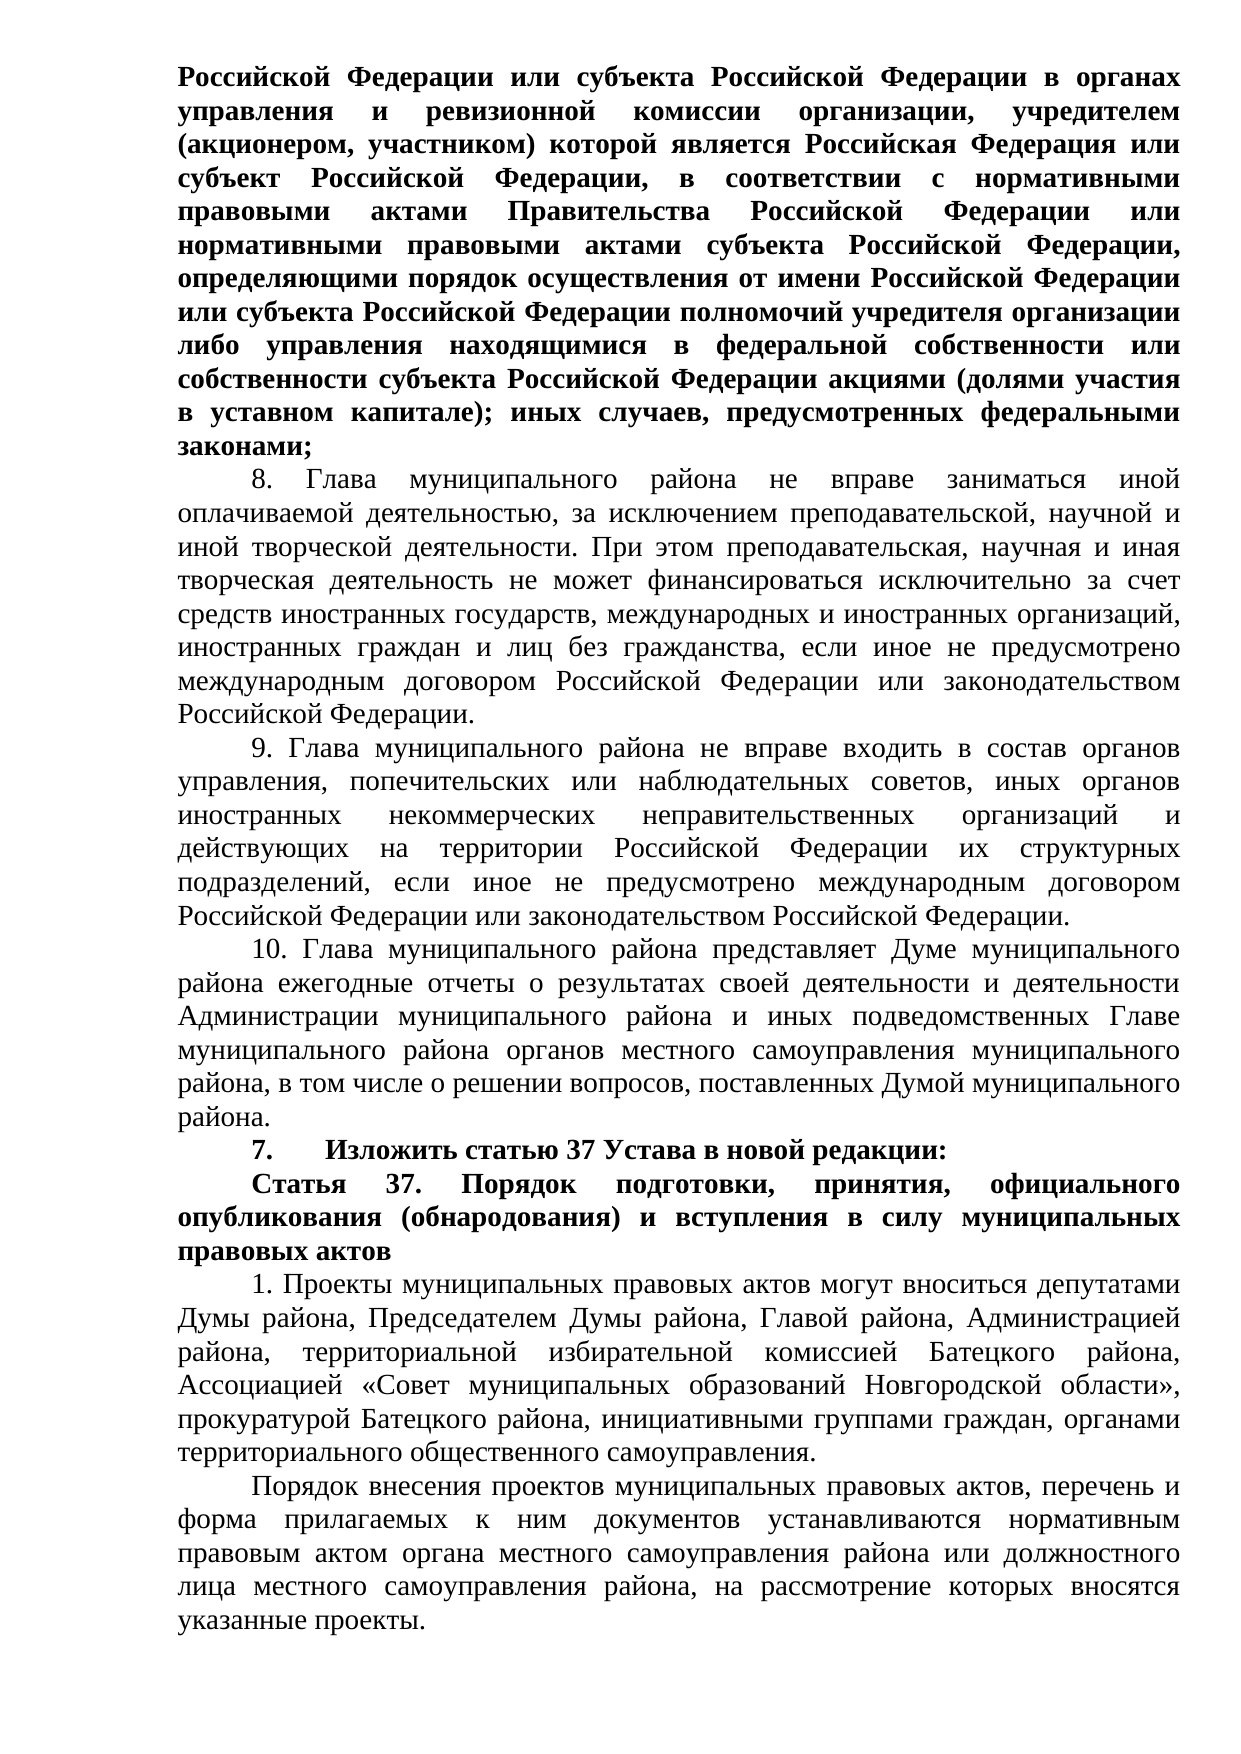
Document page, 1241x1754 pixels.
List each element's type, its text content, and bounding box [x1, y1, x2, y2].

text 9. Глава муниципального района не вправе входить в состав органов управления, попечительских или наблюдательных советов, иных органов иностранных некоммерческих неправительственных организаций и действующих на территории Российской Федерации их структурных подразделений, если иное не предусмотрено международным договором Российской Федерации или законодательством Российской Федерации. [177, 730, 1181, 931]
list Изложить статью 37 Устава в новой редакции: [177, 1132, 1181, 1166]
text Статья 37. Порядок подготовки, принятия, официального опубликования (обнародования) и вступления в силу муниципальных правовых актов [177, 1166, 1181, 1267]
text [177, 59, 1181, 462]
text Порядок внесения проектов муниципальных правовых актов, перечень и форма прилагаемых к ним документов устанавливаются нормативным правовым актом органа местного самоуправления района или должностного лица местного самоуправления района, на рассмотрение которых вносятся указанные проекты. [177, 1468, 1181, 1636]
text 10. Глава муниципального района представляет Думе муниципального района ежегодные отчеты о результатах своей деятельности и деятельности Администрации муниципального района и иных подведомственных Главе муниципального района органов местного самоуправления муниципального района, в том числе о решении вопросов, поставленных Думой муниципального района. [177, 931, 1181, 1132]
text 8. Глава муниципального района не вправе заниматься иной оплачиваемой деятельностью, за исключением преподавательской, научной и иной творческой деятельности. При этом преподавательская, научная и иная творческая деятельность не может финансироваться исключительно за счет средств иностранных государств, международных и иностранных организаций, иностранных граждан и лиц без гражданства, если иное не предусмотрено международным договором Российской Федерации или законодательством Российской Федерации. [177, 462, 1181, 730]
text 1. Проекты муниципальных правовых актов могут вноситься депутатами Думы района, Председателем Думы района, Главой района, Администрацией района, территориальной избирательной комиссией Батецкого района, Ассоциацией «Совет муниципальных образований Новгородской области», прокуратурой Батецкого района, инициативными группами граждан, органами территориального общественного самоуправления. [177, 1267, 1181, 1468]
